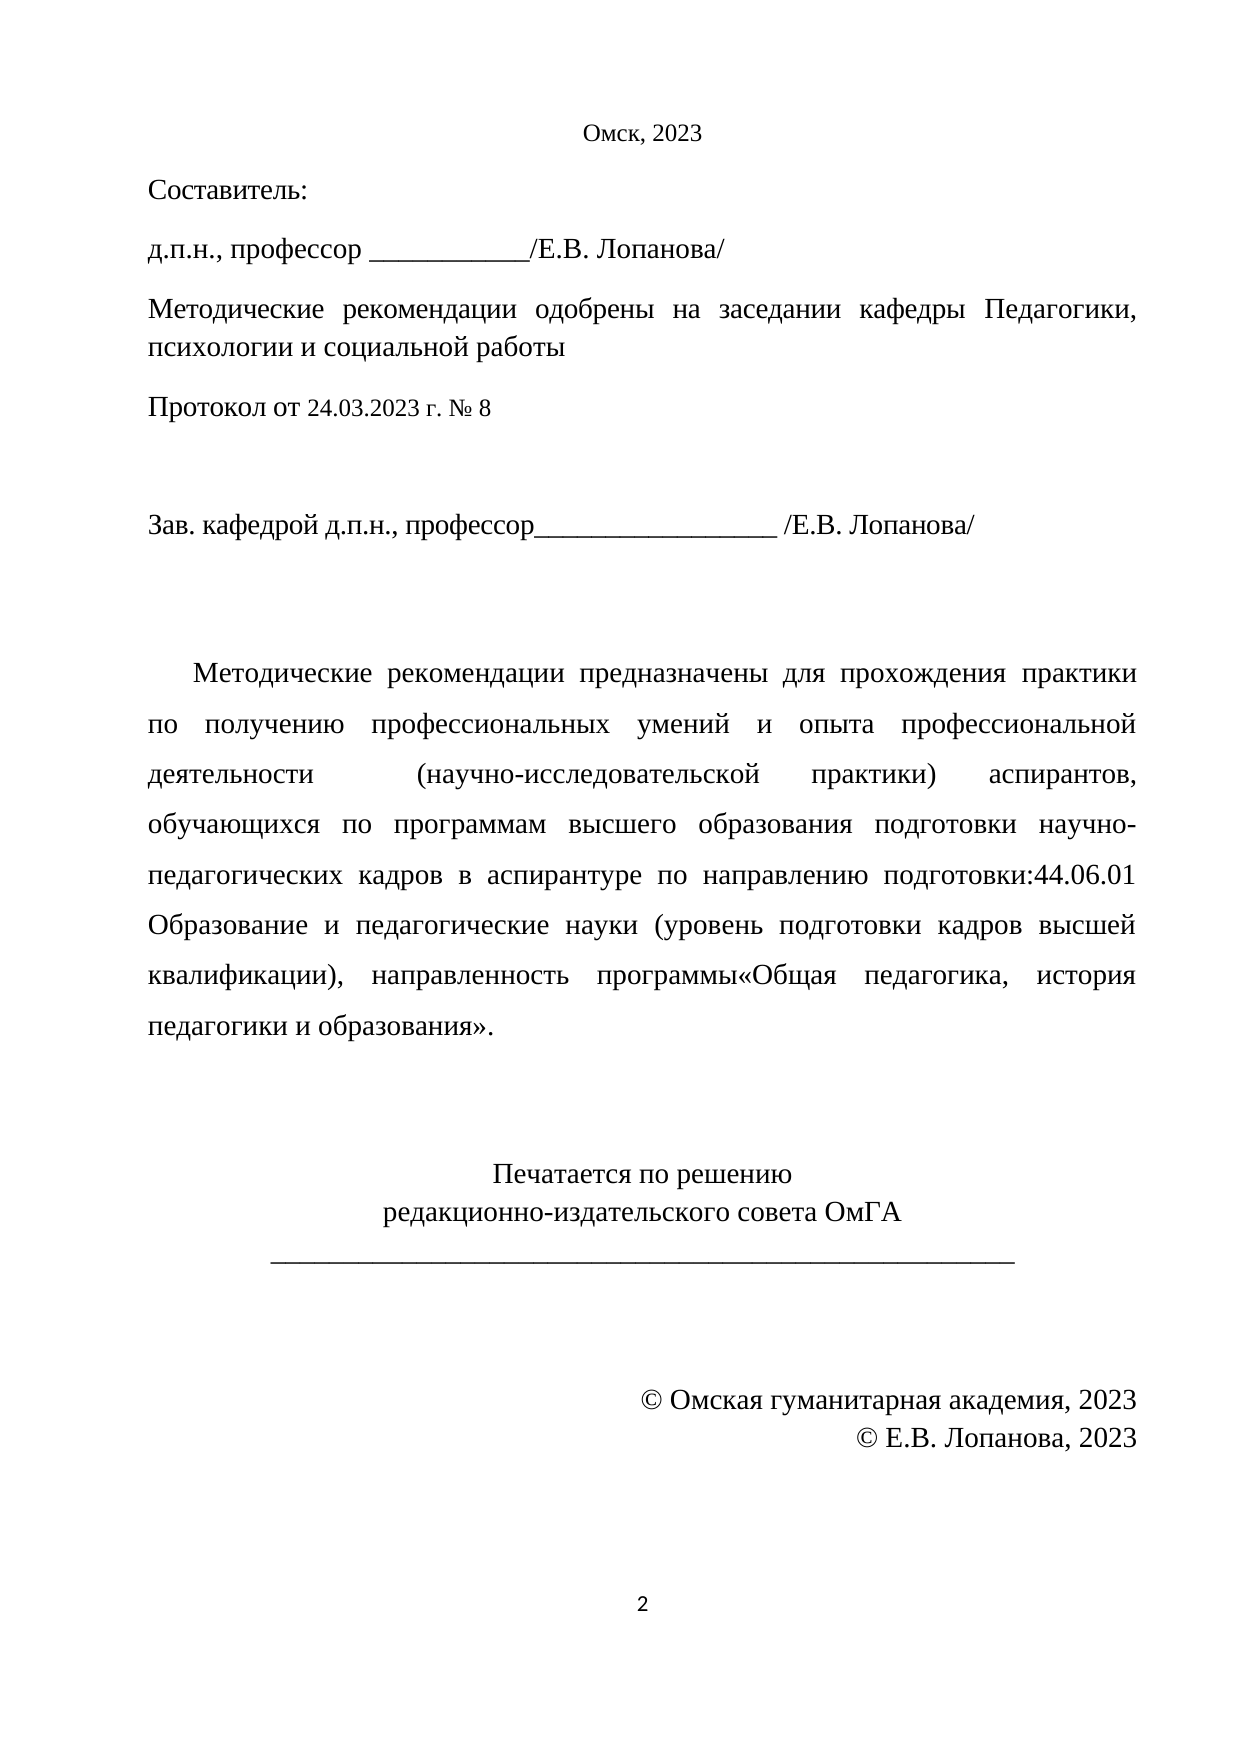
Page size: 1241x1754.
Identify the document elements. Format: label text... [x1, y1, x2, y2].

text Омск, 2023 [148, 118, 1137, 147]
text © Омская гуманитарная академия, 2023 [185, 1382, 1137, 1415]
text Составитель: [148, 172, 1137, 206]
text д.п.н., профессор ___________/Е.В. Лопанова/ [148, 231, 1137, 265]
text Методические рекомендации одобрены на заседании кафедры Педагогики, психологии и социальной работы [148, 291, 1137, 363]
text Методические рекомендации предназначены для прохождения практики по получению профессиональных умений и опыта профессиональной деятельности (научно-исследовательской практики) аспирантов, обучающихся по программам высшего образования подготовки научно-педагогических кадров в аспирантуре по направлению подготовки:44.06.01 Образование и педагогические науки (уровень подготовки кадров высшей квалификации), направленность программы«Общая педагогика, история педагогики и образования». [148, 656, 1137, 1041]
text Протокол от 24.03.2023 г. № 8 [148, 389, 1137, 422]
text ___________________________________________________ [148, 1233, 1137, 1267]
text © Е.В. Лопанова, 2023 [185, 1420, 1137, 1454]
text Печатается по решению редакционно-издательского совета ОмГА [148, 1156, 1137, 1228]
text Зав. кафедрой д.п.н., профессор_________________ /Е.В. Лопанова/ [148, 507, 1137, 541]
